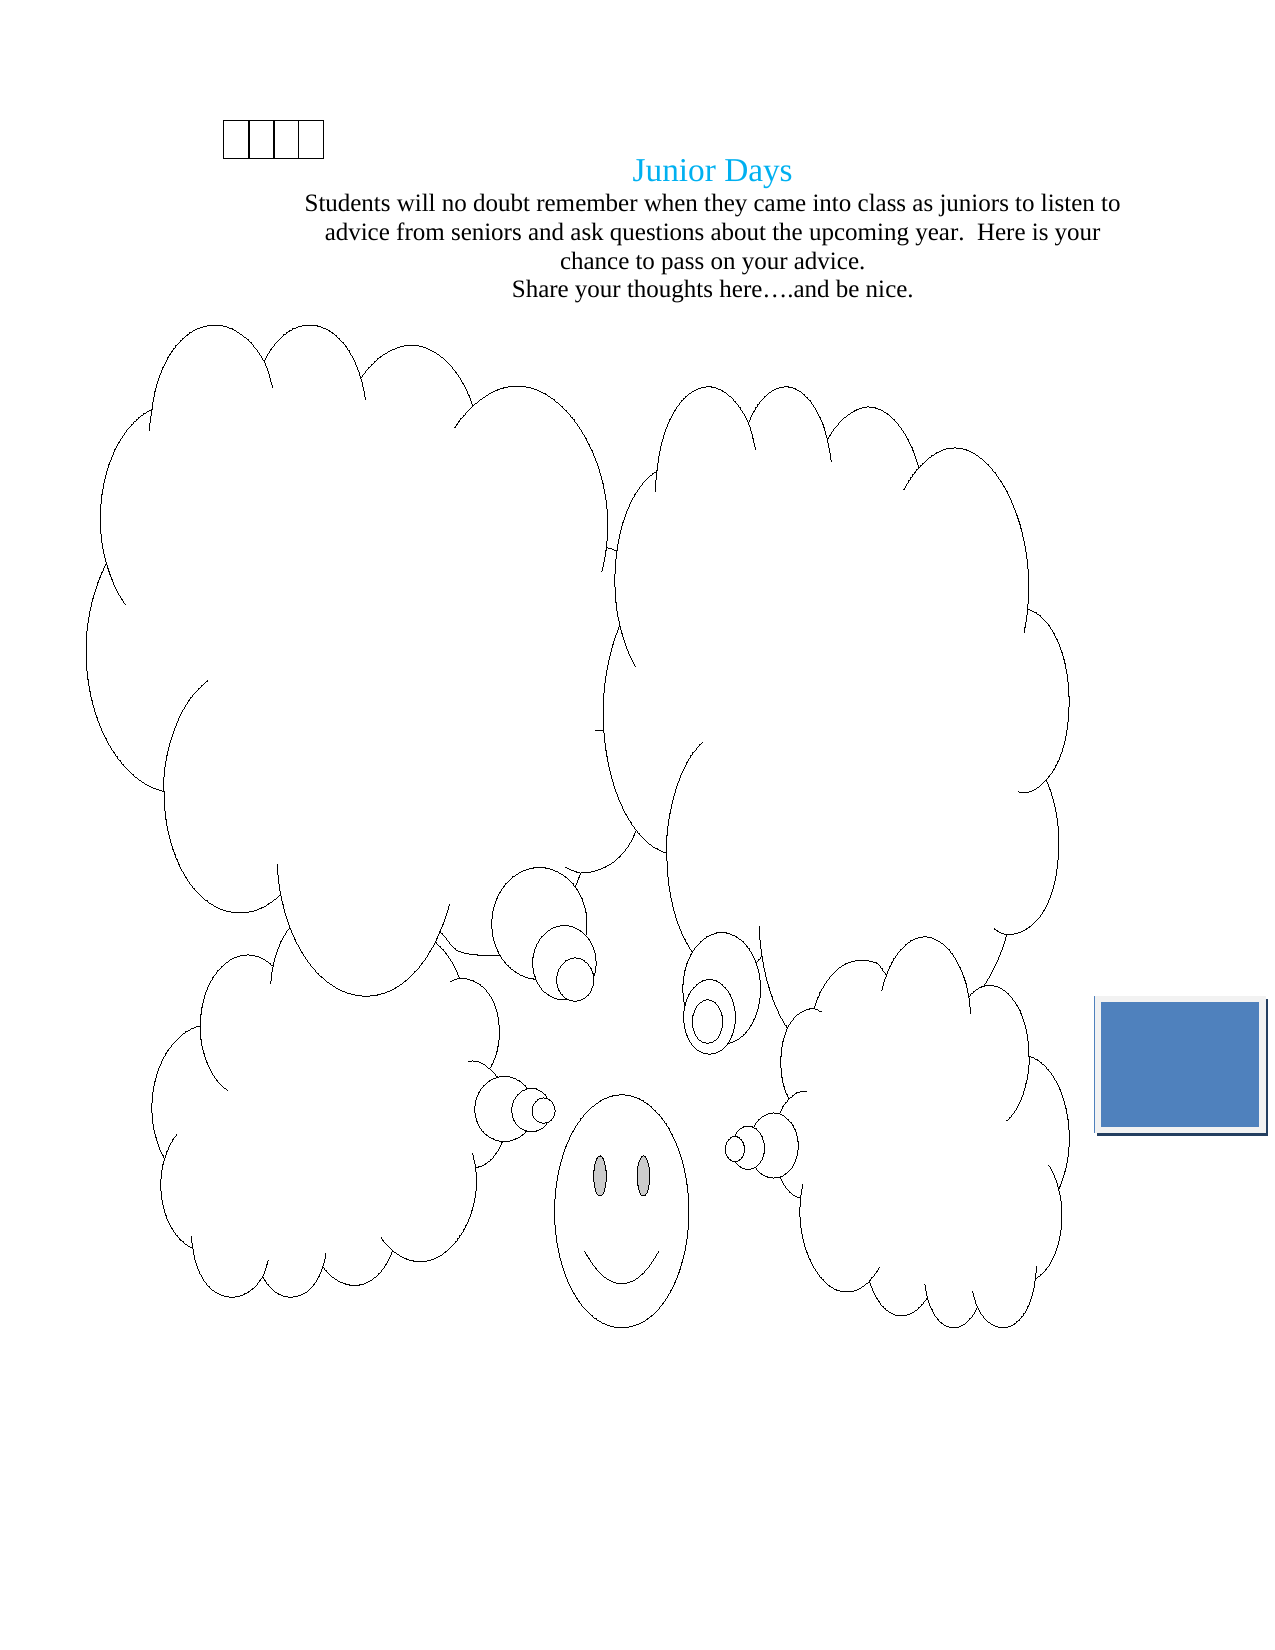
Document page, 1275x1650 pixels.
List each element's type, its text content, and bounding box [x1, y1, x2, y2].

list Share your thoughts here….and be nice. [300, 274, 1125, 303]
list Students will no doubt remember when they came into class as juniors to listen to advice from seniors and ask questions about the upcoming year. Here is your chance to pass on your advice. [300, 188, 1125, 274]
list Junior Days [300, 150, 1125, 188]
